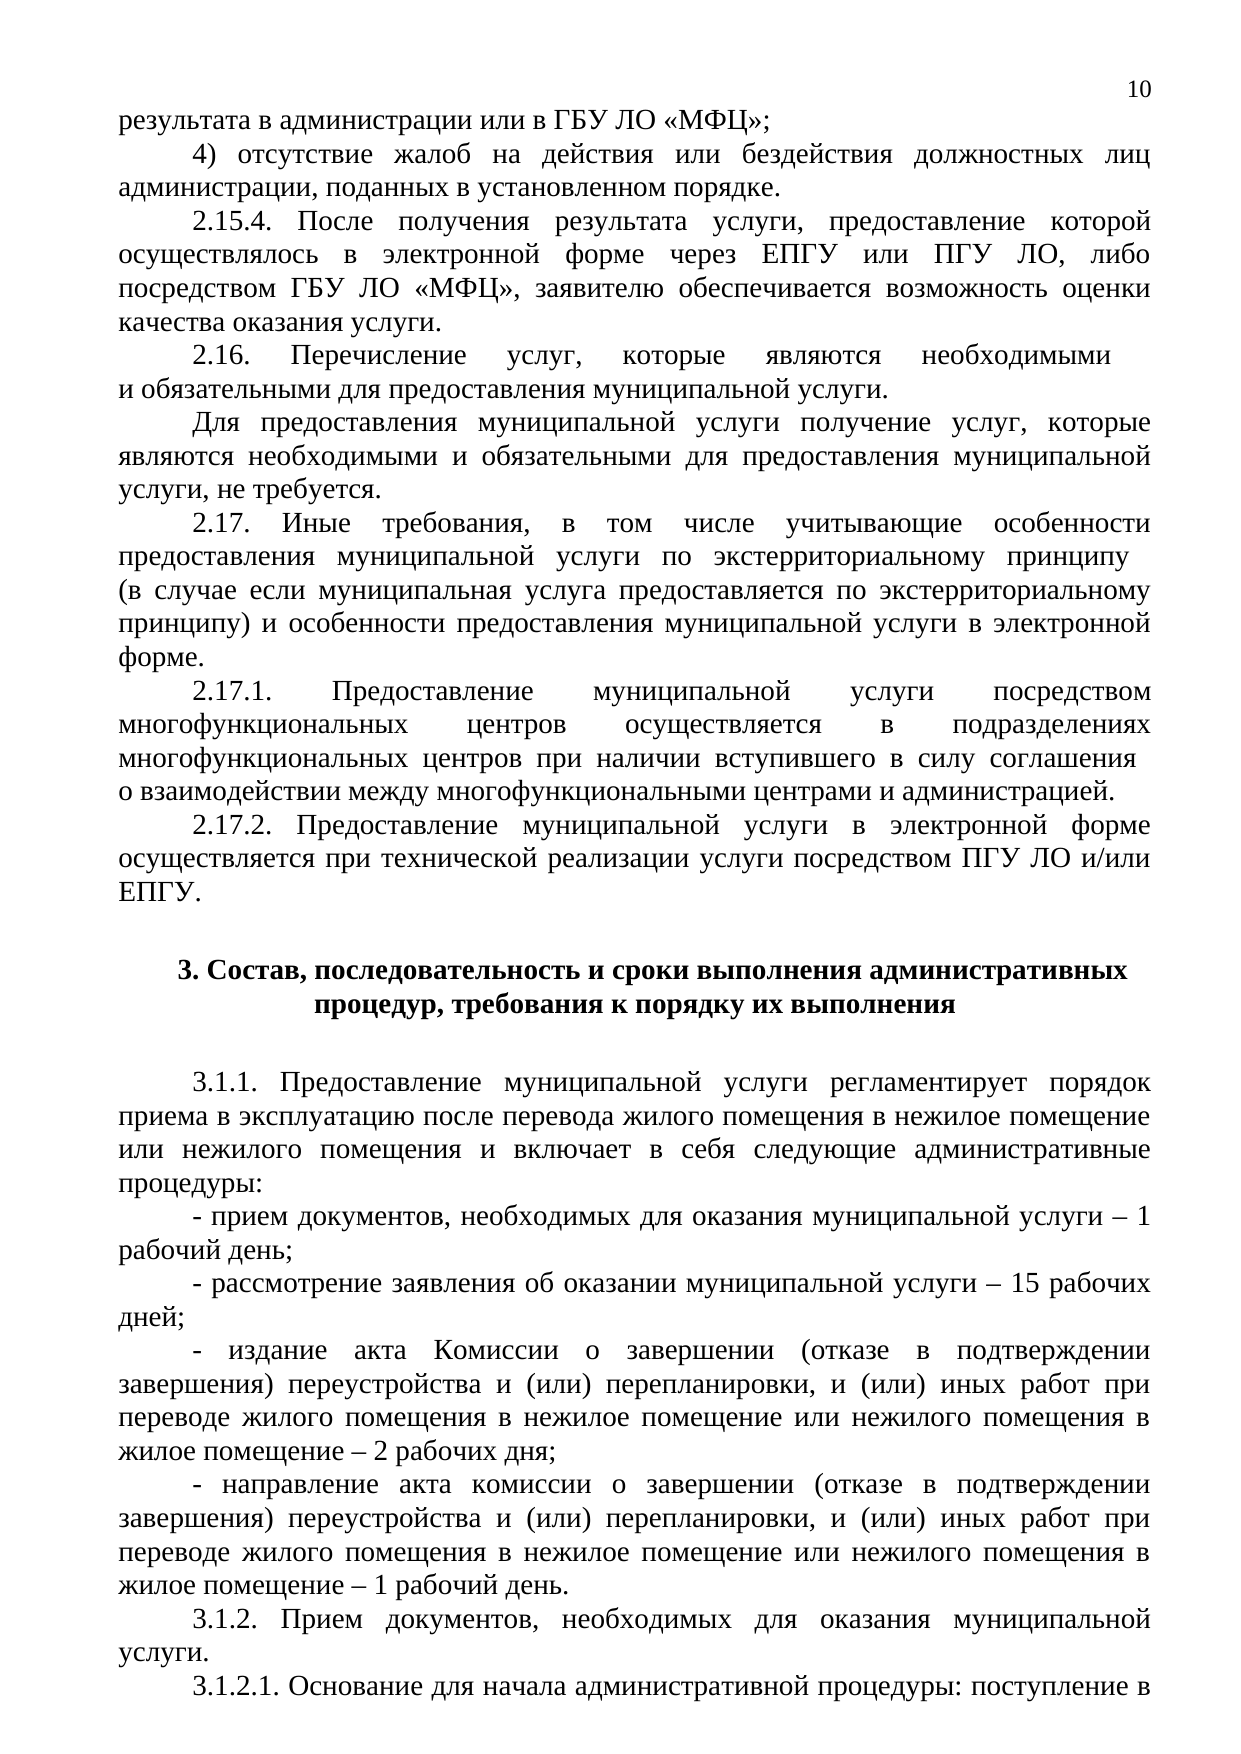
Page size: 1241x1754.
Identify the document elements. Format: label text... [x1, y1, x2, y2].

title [118, 1668, 1152, 1701]
title - издание акта Комиссии о завершении (отказе в подтверждении завершения) переустройства и (или) перепланировки, и (или) иных работ при переводе жилого помещения в нежилое помещение или нежилого помещения в жилое помещение – 2 рабочих дня; [118, 1332, 1152, 1467]
text 2.17.2. Предоставление муниципальной услуги в электронной форме осуществляется при технической реализации услуги посредством ПГУ ЛО и/или ЕПГУ. [118, 807, 1152, 907]
title - направление акта комиссии о завершении (отказе в подтверждении завершения) переустройства и (или) перепланировки, и (или) иных работ при переводе жилого помещения в нежилое помещение или нежилого помещения в жилое помещение – 1 рабочий день. [118, 1467, 1152, 1601]
title 3.1.1. Предоставление муниципальной услуги регламентирует порядок приема в эксплуатацию после перевода жилого помещения в нежилое помещение или нежилого помещения и включает в себя следующие административные процедуры: [118, 1064, 1152, 1198]
text Для предоставления муниципальной услуги получение услуг, которые являются необходимыми и обязательными для предоставления муниципальной услуги, не требуется. [118, 404, 1152, 505]
text 2.16. Перечисление услуг, которые являются необходимыми и обязательными для предоставления муниципальной услуги. [118, 337, 1152, 404]
text 4) отсутствие жалоб на действия или бездействия должностных лиц администрации, поданных в установленном порядке. [118, 136, 1152, 203]
title 3.1.2. Прием документов, необходимых для оказания муниципальной услуги. [118, 1601, 1152, 1668]
title - прием документов, необходимых для оказания муниципальной услуги – 1 рабочий день; [118, 1198, 1152, 1265]
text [118, 102, 1152, 136]
text 2.17.1. Предоставление муниципальной услуги посредством многофункциональных центров осуществляется в подразделениях многофункциональных центров при наличии вступившего в силу соглашения о взаимодействии между многофункциональными центрами и администрацией. [118, 673, 1152, 807]
text 2.17. Иные требования, в том числе учитывающие особенности предоставления муниципальной услуги по экстерриториальному принципу (в случае если муниципальная услуга предоставляется по экстерриториальному принципу) и особенности предоставления муниципальной услуги в электронной форме. [118, 505, 1152, 673]
title - рассмотрение заявления об оказании муниципальной услуги – 15 рабочих дней; [118, 1265, 1152, 1332]
text 2.15.4. После получения результата услуги, предоставление которой осуществлялось в электронной форме через ЕПГУ или ПГУ ЛО, либо посредством ГБУ ЛО «МФЦ», заявителю обеспечивается возможность оценки качества оказания услуги. [118, 203, 1152, 337]
text 3. Состав, последовательность и сроки выполнения административных процедур, требования к порядку их выполнения [118, 952, 1152, 1019]
